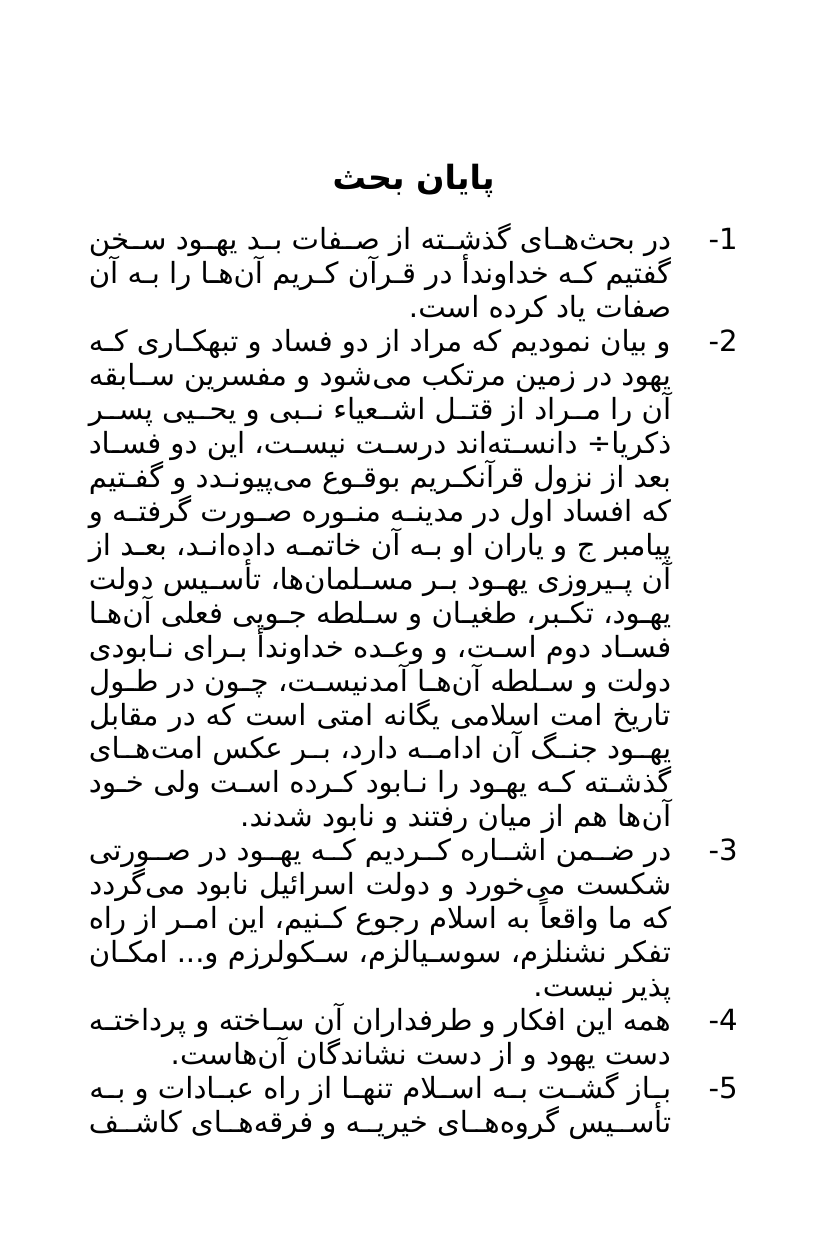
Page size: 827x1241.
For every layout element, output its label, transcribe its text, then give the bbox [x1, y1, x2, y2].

list در بحث‌های گذشته از صفات بد یهود سخن گفتیم که خداوندأ در قرآن کریم آن‌ها را به آن صفات یاد کرده است. [89, 222, 708, 324]
text پايان بحث [89, 158, 738, 197]
list در ضمن اشاره کردیم که یهود در صورتی شکست می‌خورد و دولت اسرائیل نابود می‌گردد که ما واقعاً به اسلام رجوع کنیم، این امر از راه تفکر نشنلزم، سوسیالزم، سکولرزم و... امکان پذیر نیست. [89, 834, 708, 1003]
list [89, 1071, 708, 1139]
list و بیان نمودیم که مراد از دو فساد و تبهکاری که یهود در زمین مرتکب می‌شود و مفسرین سابقه آن را مراد از قتل اشعیاء نبی و یحیی پسر ذکریا÷ دانسته‌اند درست نیست، این دو فساد بعد از نزول قرآنکریم بوقوع می‌پیوندد و گفتیم که افساد اول در مدینه منوره صورت گرفته و پیامبر ج و یاران او به آن خاتمه داده‌اند، بعد از آن پیروزی یهود بر مسلمان‌ها، تأسیس دولت یهود، تکبر، طغیان و سلطه جویی فعلی آن‌ها فساد دوم است، و وعده خداوندأ برای نابودی دولت و سلطه آن‌ها آمدنیست، چون در طول تاریخ امت اسلامی یگانه امتی است که در مقابل یهود جنگ آن ادامه دارد، بر عکس امت‌های گذشته که یهود را نابود کرده است ولی خود آن‌ها هم از میان رفتند و نابود شدند. [89, 324, 708, 834]
list همه این افکار و طرفداران آن ساخته و پرداخته دست یهود و از دست نشاندگان آن‌هاست. [89, 1003, 708, 1071]
